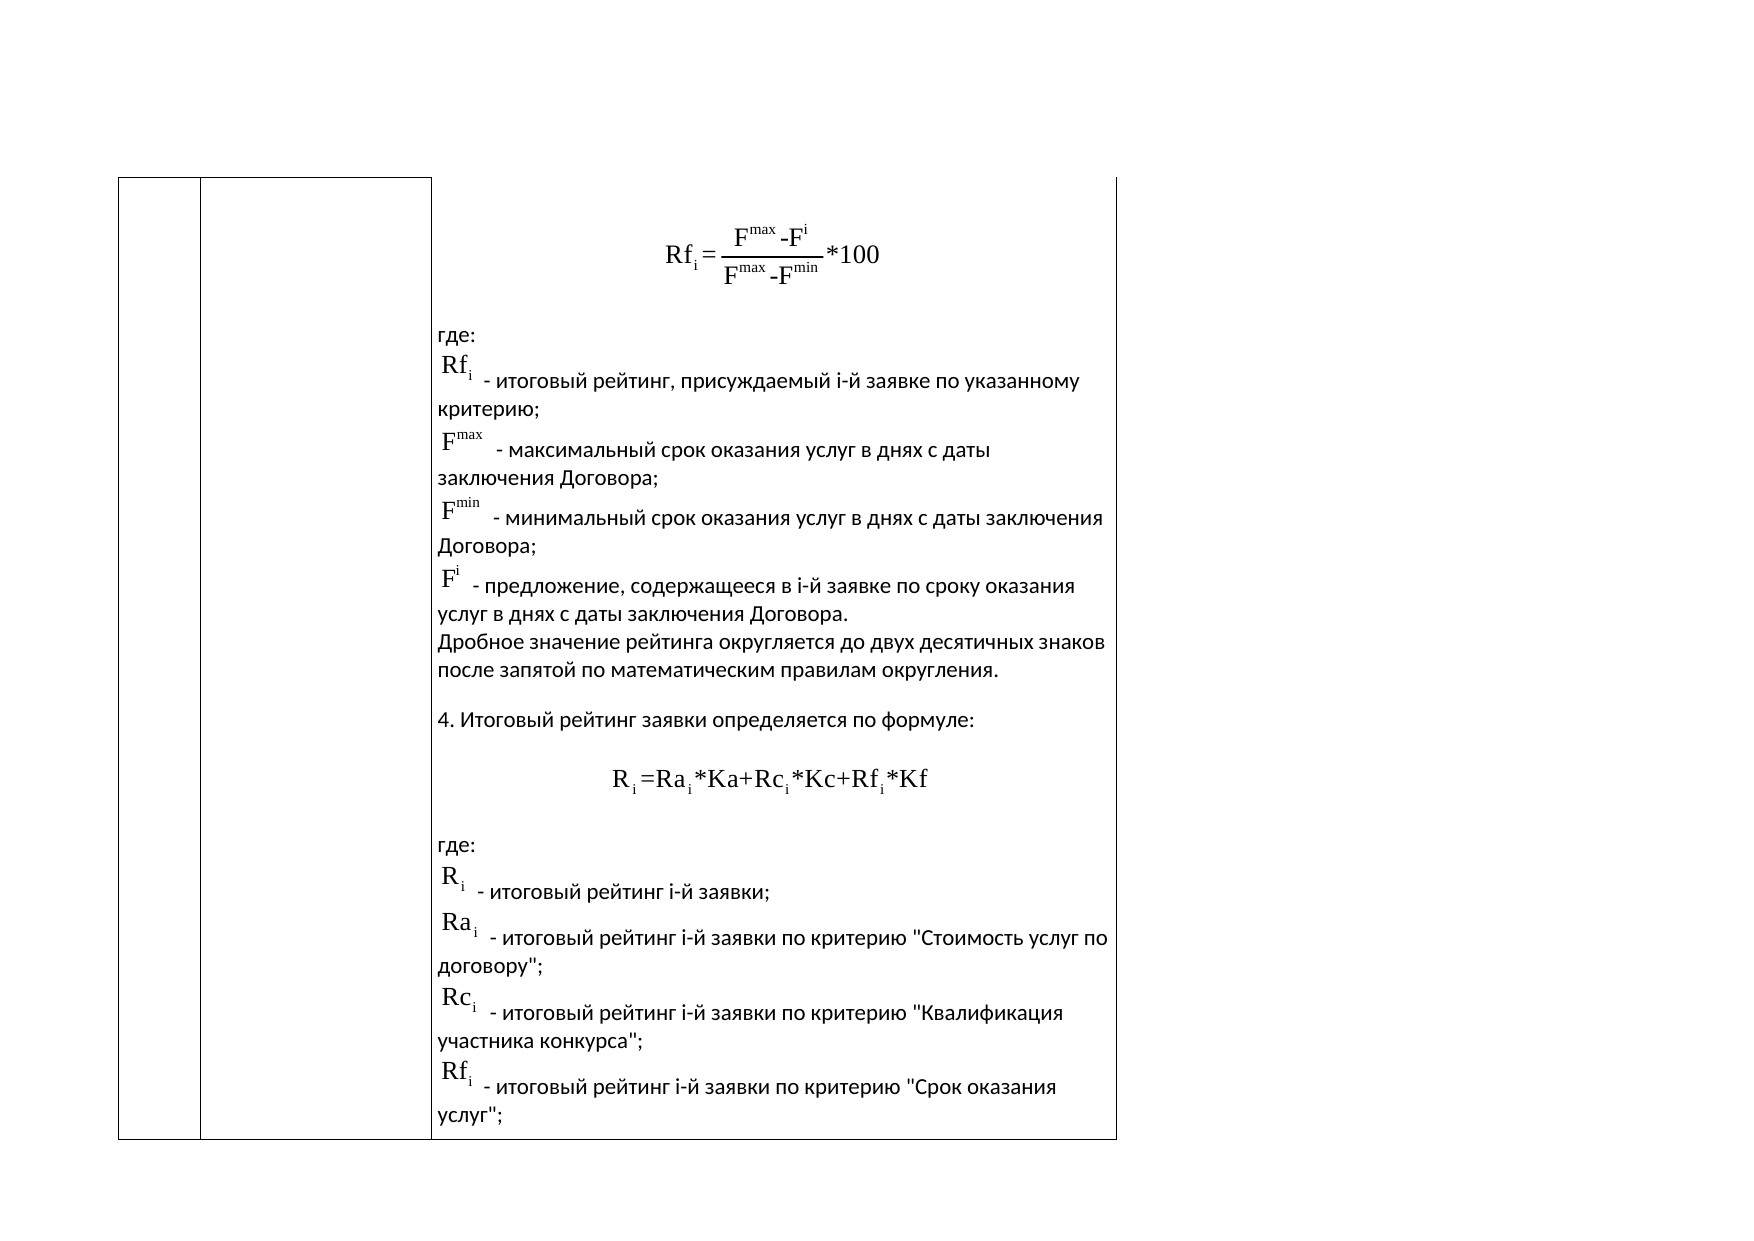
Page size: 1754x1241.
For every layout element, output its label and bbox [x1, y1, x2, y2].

table_cell [432, 694, 1116, 1139]
table_cell [432, 177, 1116, 694]
